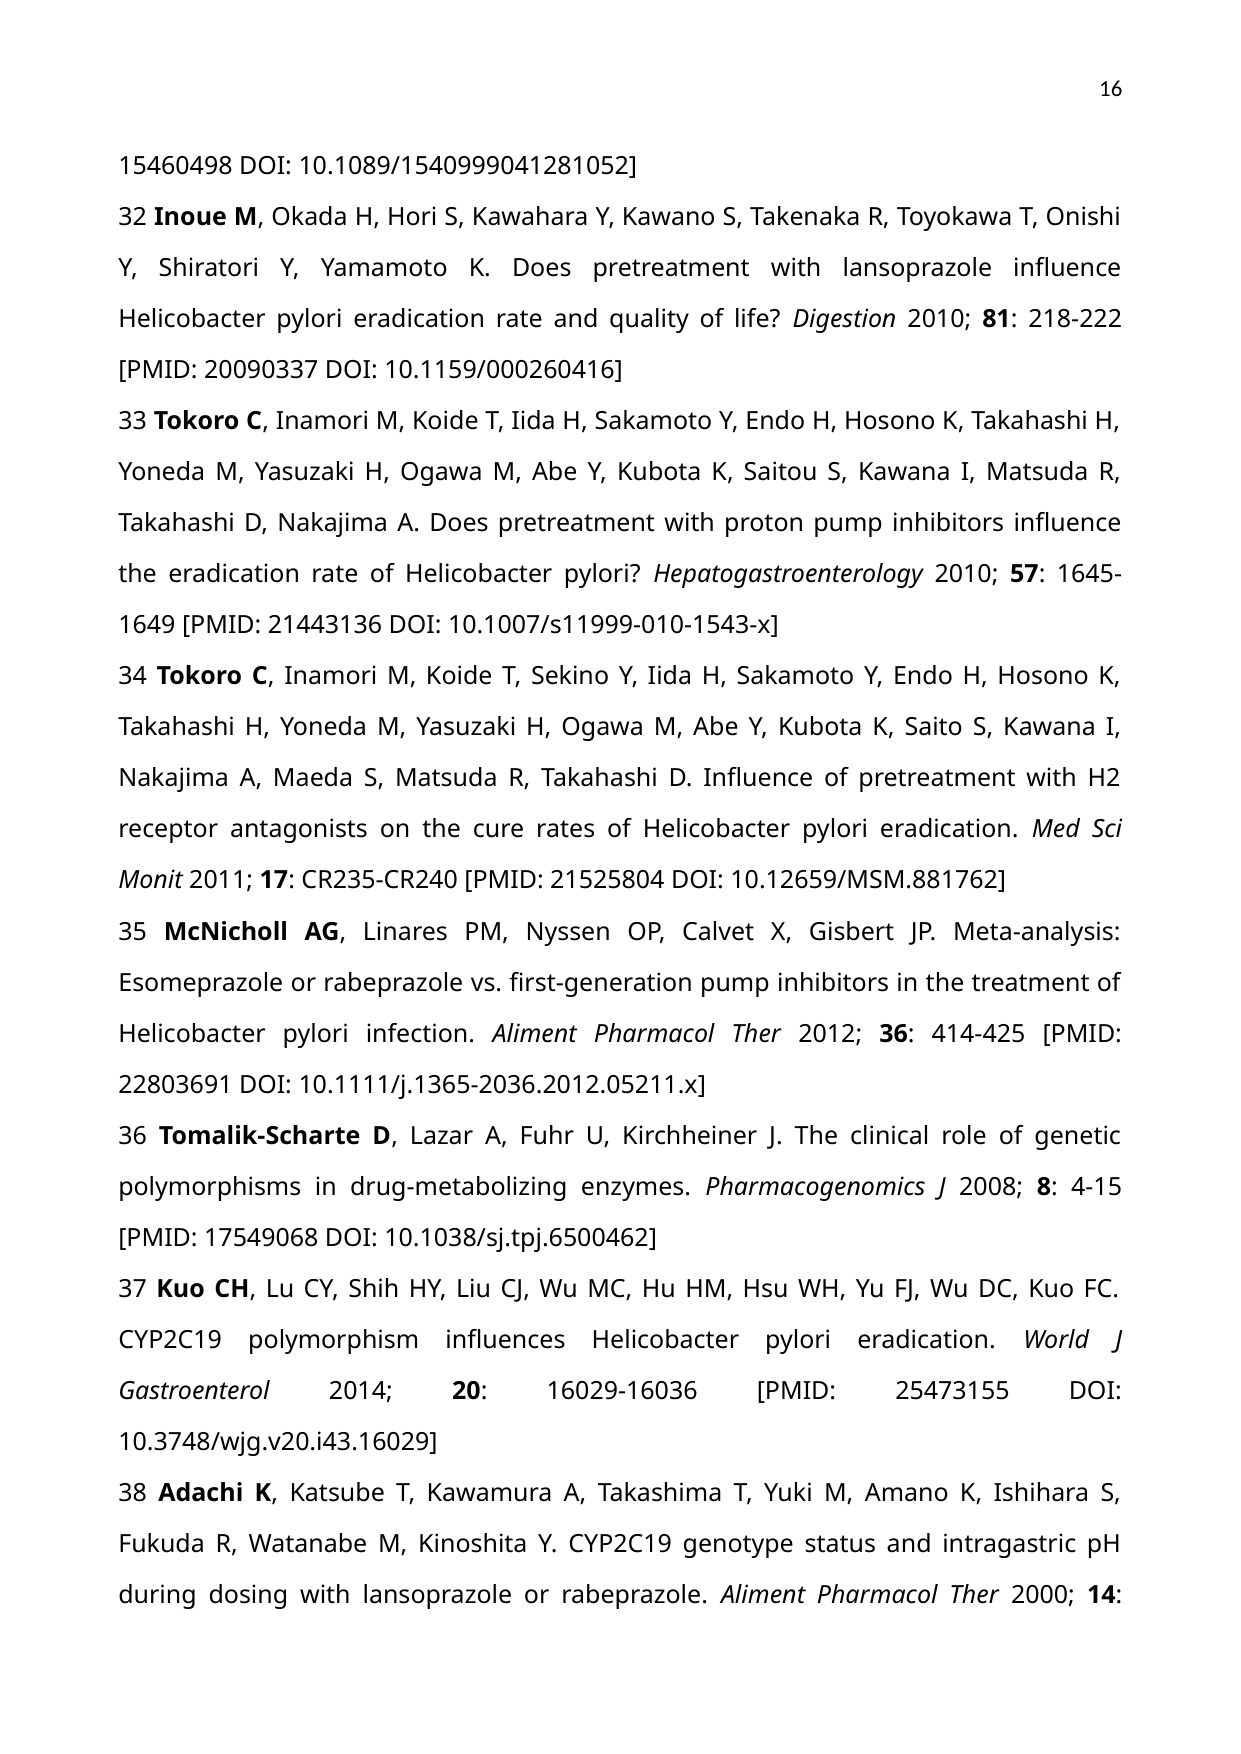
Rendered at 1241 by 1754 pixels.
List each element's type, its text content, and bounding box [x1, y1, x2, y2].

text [118, 148, 1122, 182]
text 36 Tomalik-Scharte D, Lazar A, Fuhr U, Kirchheiner J. The clinical role of genetic polymorphisms in drug-metabolizing enzymes. Pharmacogenomics J 2008; 8: 4-15 [PMID: 17549068 DOI: 10.1038/sj.tpj.6500462] [118, 1117, 1122, 1253]
text 35 McNicholl AG, Linares PM, Nyssen OP, Calvet X, Gisbert JP. Meta-analysis: Esomeprazole or rabeprazole vs. first-generation pump inhibitors in the treatment of Helicobacter pylori infection. Aliment Pharmacol Ther 2012; 36: 414-425 [PMID: 22803691 DOI: 10.1111/j.1365-2036.2012.05211.x] [118, 913, 1122, 1100]
text 37 Kuo CH, Lu CY, Shih HY, Liu CJ, Wu MC, Hu HM, Hsu WH, Yu FJ, Wu DC, Kuo FC. CYP2C19 polymorphism influences Helicobacter pylori eradication. World J Gastroenterol 2014; 20: 16029-16036 [PMID: 25473155 DOI: 10.3748/wjg.v20.i43.16029] [118, 1271, 1122, 1458]
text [118, 1475, 1122, 1611]
text 34 Tokoro C, Inamori M, Koide T, Sekino Y, Iida H, Sakamoto Y, Endo H, Hosono K, Takahashi H, Yoneda M, Yasuzaki H, Ogawa M, Abe Y, Kubota K, Saito S, Kawana I, Nakajima A, Maeda S, Matsuda R, Takahashi D. Influence of pretreatment with H2 receptor antagonists on the cure rates of Helicobacter pylori eradication. Med Sci Monit 2011; 17: CR235-CR240 [PMID: 21525804 DOI: 10.12659/MSM.881762] [118, 658, 1122, 896]
text 33 Tokoro C, Inamori M, Koide T, Iida H, Sakamoto Y, Endo H, Hosono K, Takahashi H, Yoneda M, Yasuzaki H, Ogawa M, Abe Y, Kubota K, Saitou S, Kawana I, Matsuda R, Takahashi D, Nakajima A. Does pretreatment with proton pump inhibitors influence the eradication rate of Helicobacter pylori? Hepatogastroenterology 2010; 57: 1645-1649 [PMID: 21443136 DOI: 10.1007/s11999-010-1543-x] [118, 403, 1122, 641]
text 32 Inoue M, Okada H, Hori S, Kawahara Y, Kawano S, Takenaka R, Toyokawa T, Onishi Y, Shiratori Y, Yamamoto K. Does pretreatment with lansoprazole influence Helicobacter pylori eradication rate and quality of life? Digestion 2010; 81: 218-222 [PMID: 20090337 DOI: 10.1159/000260416] [118, 199, 1122, 386]
